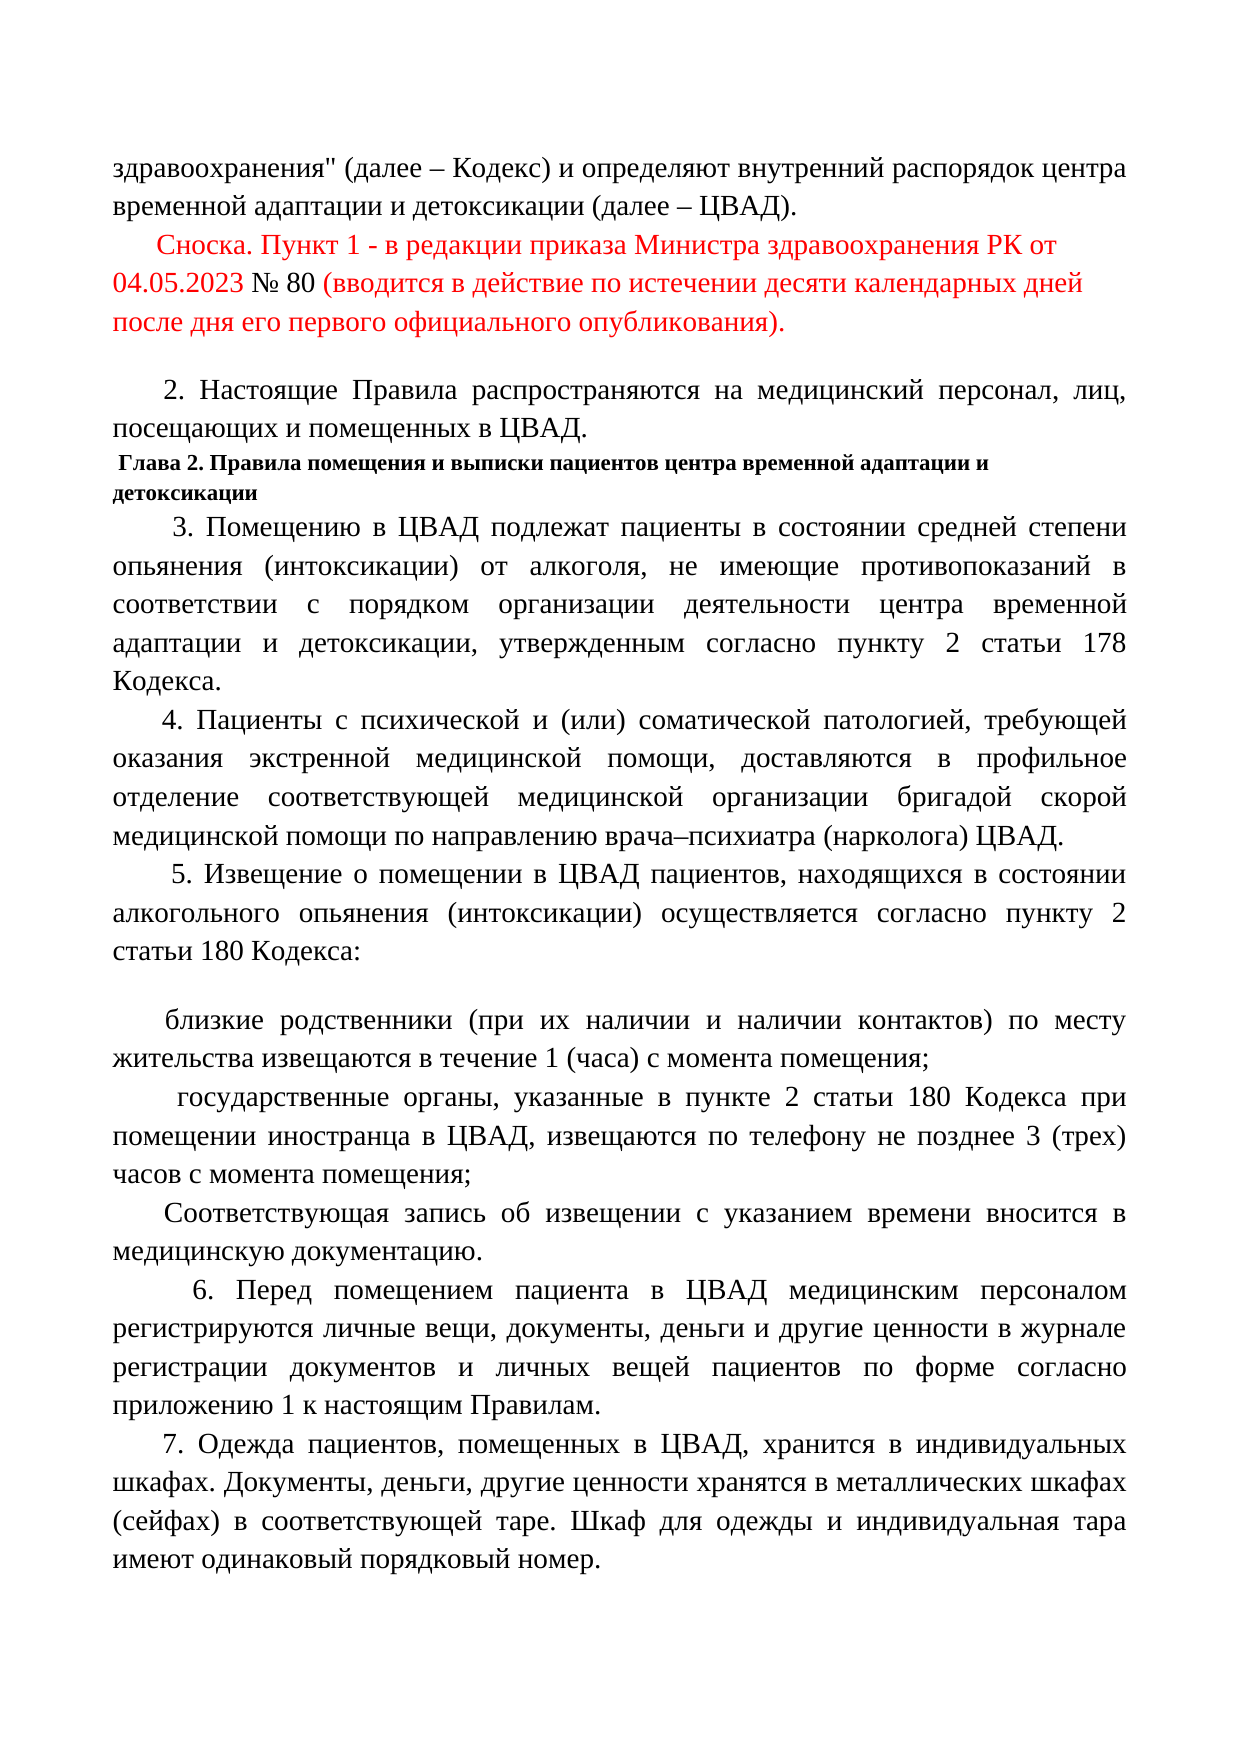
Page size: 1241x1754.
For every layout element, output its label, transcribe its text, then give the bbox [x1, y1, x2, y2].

text 4. Пациенты с психической и (или) соматической патологией, требующей оказания экстренной медицинской помощи, доставляются в профильное отделение соответствующей медицинской организации бригадой скорой медицинской помощи по направлению врача–психиатра (нарколога) ЦВАД. [112, 702, 1128, 851]
text государственные органы, указанные в пункте 2 статьи 180 Кодекса при помещении иностранца в ЦВАД, извещаются по телефону не позднее 3 (трех) часов с момента помещения; [112, 1079, 1128, 1190]
text близкие родственники (при их наличии и наличии контактов) по месту жительства извещаются в течение 1 (часа) с момента помещения; [112, 1002, 1128, 1074]
text Соответствующая запись об извещении с указанием времени вносится в медицинскую документацию. [112, 1195, 1128, 1267]
text 5. Извещение о помещении в ЦВАД пациентов, находящихся в состоянии алкогольного опьянения (интоксикации) осуществляется согласно пункту 2 статьи 180 Кодекса: [112, 856, 1128, 967]
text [112, 150, 1128, 222]
text Глава 2. Правила помещения и выписки пациентов центра временной адаптации и детоксикации [112, 449, 1128, 505]
text 6. Перед помещением пациента в ЦВАД медицинским персоналом регистрируются личные вещи, документы, деньги и другие ценности в журнале регистрации документов и личных вещей пациентов по форме согласно приложению 1 к настоящим Правилам. [112, 1272, 1128, 1421]
text 7. Одежда пациентов, помещенных в ЦВАД, хранится в индивидуальных шкафах. Документы, деньги, другие ценности хранятся в металлических шкафах (сейфах) в соответствующей таре. Шкаф для одежды и индивидуальная тара имеют одинаковый порядковый номер. [112, 1426, 1128, 1575]
text 2. Настоящие Правила распространяются на медицинский персонал, лиц, посещающих и помещенных в ЦВАД. [112, 372, 1128, 444]
text Сноска. Пункт 1 - в редакции приказа Министра здравоохранения РК от 04.05.2023 № 80 (вводится в действие по истечении десяти календарных дней после дня его первого официального опубликования). [112, 227, 1128, 368]
text 3. Помещению в ЦВАД подлежат пациенты в состоянии средней степени опьянения (интоксикации) от алкоголя, не имеющие противопоказаний в соответствии с порядком организации деятельности центра временной адаптации и детоксикации, утвержденным согласно пункту 2 статьи 178 Кодекса. [112, 509, 1128, 697]
